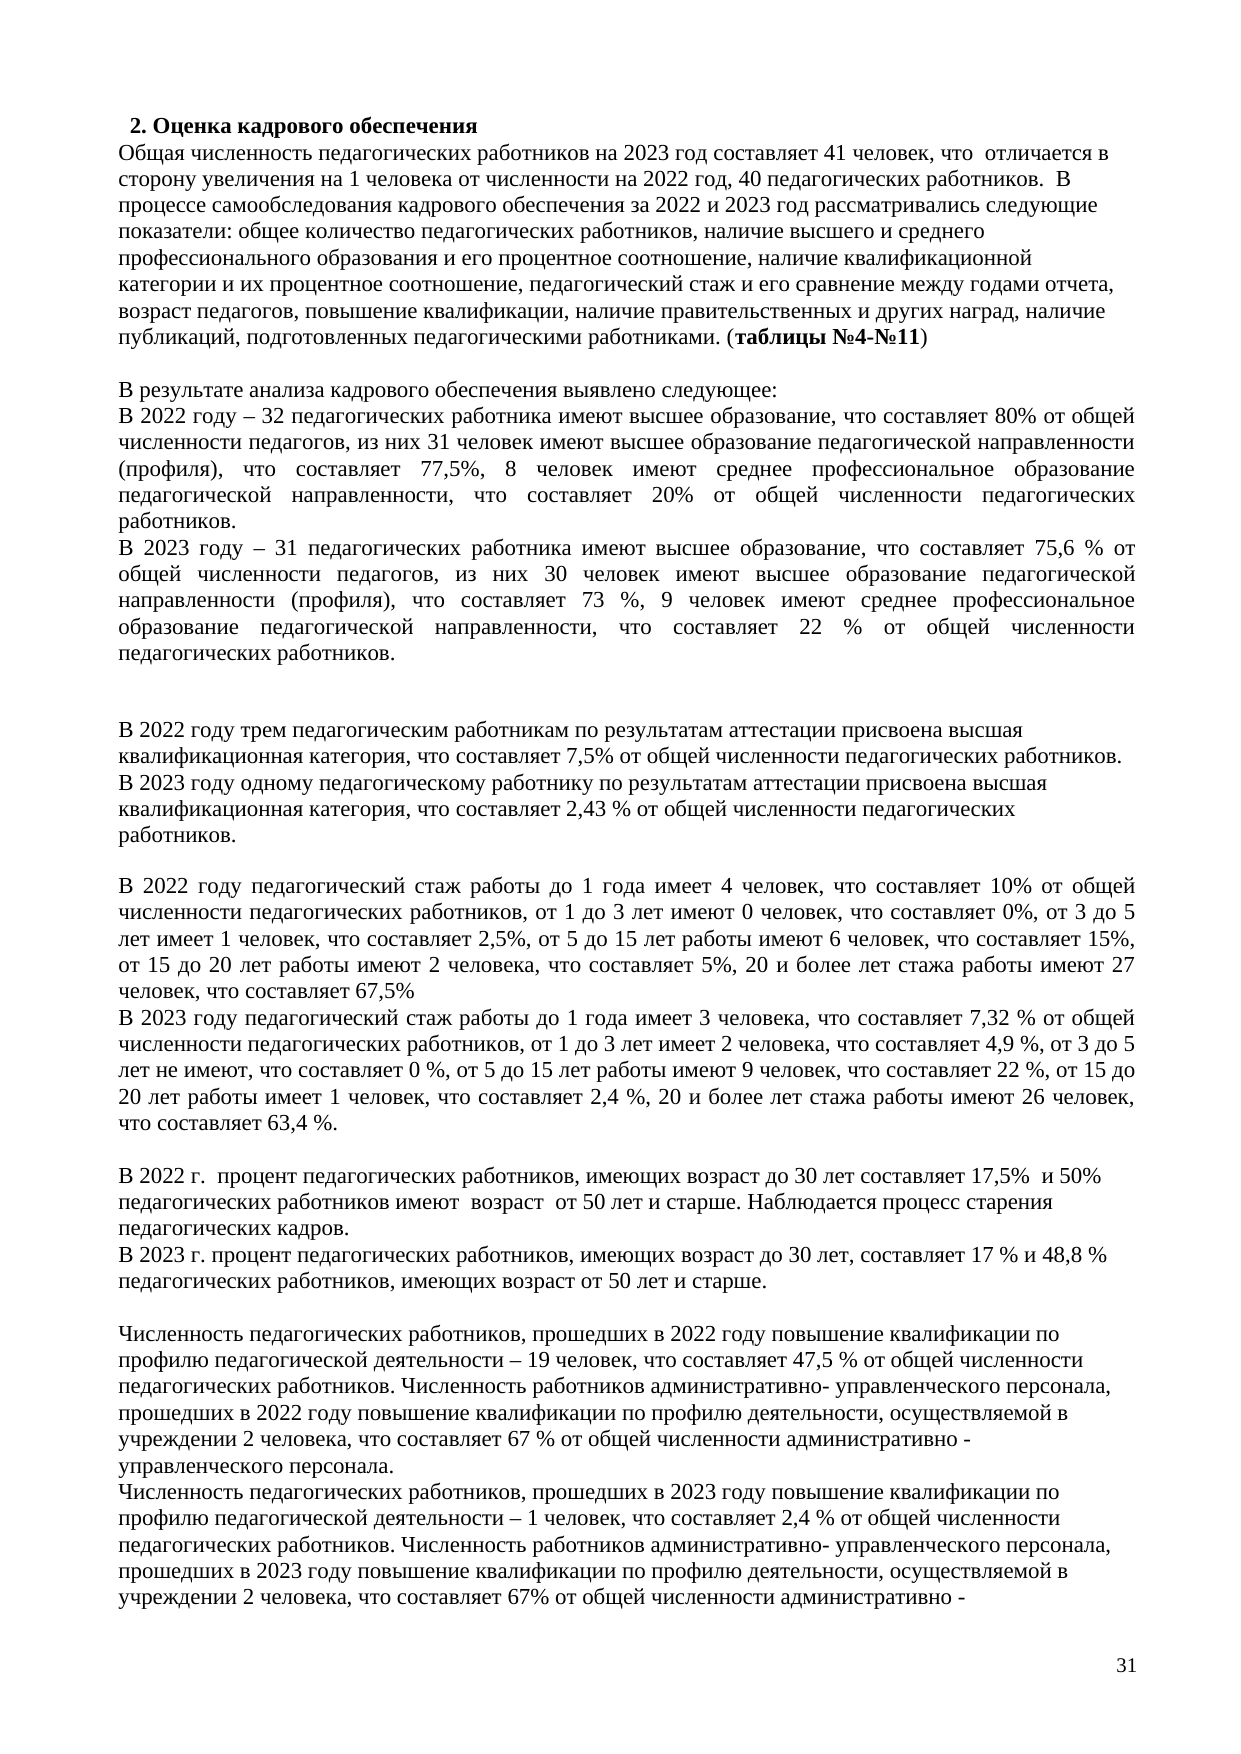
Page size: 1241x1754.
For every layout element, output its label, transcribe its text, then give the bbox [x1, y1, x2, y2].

text Численность педагогических работников, прошедших в 2022 году повышение квалификации по профилю педагогической деятельности – 19 человек, что составляет 47,5 % от общей численности педагогических работников. Численность работников административно- управленческого персонала, прошедших в 2022 году повышение квалификации по профилю деятельности, осуществляемой в учреждении 2 человека, что составляет 67 % от общей численности административно - управленческого персонала. [118, 1320, 1137, 1478]
text В 2023 году – 31 педагогических работника имеют высшее образование, что составляет 75,6 % от общей численности педагогов, из них 30 человек имеют высшее образование педагогической направленности (профиля), что составляет 73 %, 9 человек имеют среднее профессиональное образование педагогической направленности, что составляет 22 % от общей численности педагогических работников. [118, 534, 1137, 666]
text В результате анализа кадрового обеспечения выявлено следующее: [118, 376, 1137, 402]
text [118, 1478, 1137, 1610]
text В 2022 году педагогический стаж работы до 1 года имеет 4 человек, что составляет 10% от общей численности педагогических работников, от 1 до 3 лет имеют 0 человек, что составляет 0%, от 3 до 5 лет имеет 1 человек, что составляет 2,5%, от 5 до 15 лет работы имеют 6 человек, что составляет 15%, от 15 до 20 лет работы имеют 2 человека, что составляет 5%, 20 и более лет стажа работы имеют 27 человек, что составляет 67,5% [118, 872, 1137, 1004]
text 2. Оценка кадрового обеспечения [118, 112, 1137, 138]
text В 2023 году педагогический стаж работы до 1 года имеет 3 человека, что составляет 7,32 % от общей численности педагогических работников, от 1 до 3 лет имеет 2 человека, что составляет 4,9 %, от 3 до 5 лет не имеют, что составляет 0 %, от 5 до 15 лет работы имеют 9 человек, что составляет 22 %, от 15 до 20 лет работы имеет 1 человек, что составляет 2,4 %, 20 и более лет стажа работы имеют 26 человек, что составляет 63,4 %. [118, 1004, 1137, 1135]
text В 2023 году одному педагогическому работнику по результатам аттестации присвоена высшая квалификационная категория, что составляет 2,43 % от общей численности педагогических работников. [118, 769, 1137, 848]
text В 2022 г. процент педагогических работников, имеющих возраст до 30 лет составляет 17,5% и 50% педагогических работников имеют возраст от 50 лет и старше. Наблюдается процесс старения педагогических кадров. [118, 1162, 1137, 1241]
text В 2022 году трем педагогическим работникам по результатам аттестации присвоена высшая квалификационная категория, что составляет 7,5% от общей численности педагогических работников. [118, 716, 1137, 769]
text В 2022 году – 32 педагогических работника имеют высшее образование, что составляет 80% от общей численности педагогов, из них 31 человек имеют высшее образование педагогической направленности (профиля), что составляет 77,5%, 8 человек имеют среднее профессиональное образование педагогической направленности, что составляет 20% от общей численности педагогических работников. [118, 402, 1137, 534]
text В 2023 г. процент педагогических работников, имеющих возраст до 30 лет, составляет 17 % и 48,8 % педагогических работников, имеющих возраст от 50 лет и старше. [118, 1241, 1137, 1293]
text Общая численность педагогических работников на 2023 год составляет 41 человек, что отличается в сторону увеличения на 1 человека от численности на 2022 год, 40 педагогических работников. В процессе самообследования кадрового обеспечения за 2022 и 2023 год рассматривались следующие показатели: общее количество педагогических работников, наличие высшего и среднего профессионального образования и его процентное соотношение, наличие квалификационной категории и их процентное соотношение, педагогический стаж и его сравнение между годами отчета, возраст педагогов, повышение квалификации, наличие правительственных и других наград, наличие публикаций, подготовленных педагогическими работниками. (таблицы №4-№11) [118, 138, 1137, 349]
